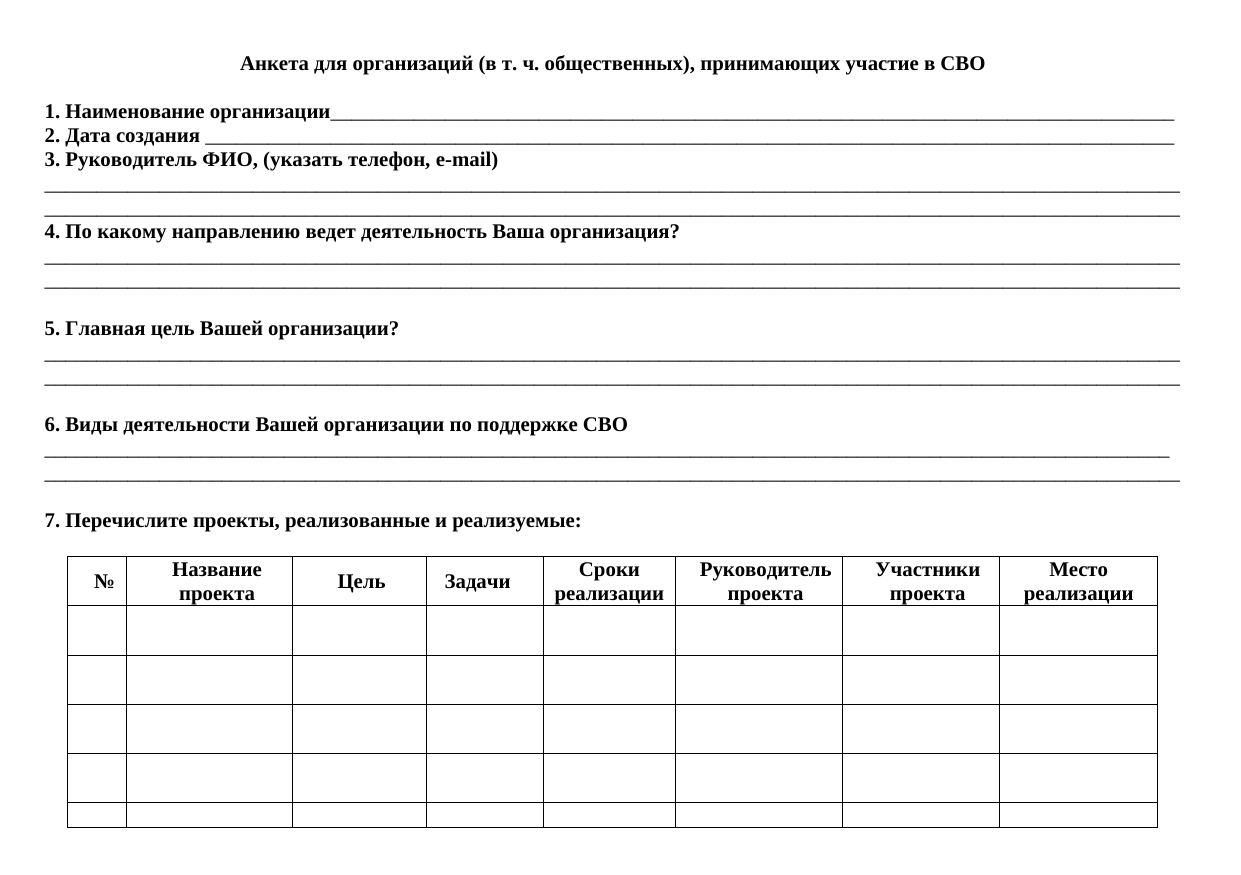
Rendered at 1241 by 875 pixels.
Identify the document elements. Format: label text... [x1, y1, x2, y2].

table_cell [676, 656, 842, 704]
list _____________________________________________________________________________________________________________ [44, 339, 1181, 364]
table_cell [293, 606, 426, 654]
table_header Руководитель проекта [676, 557, 842, 605]
list Руководитель ФИО, (указать телефон, e-mail) __________________________________________________________________________________________________________________________________________________________________________________________________________________________ [44, 147, 1181, 219]
table_cell [68, 656, 126, 704]
table_cell [676, 705, 842, 753]
table_cell [676, 803, 842, 827]
table_cell [127, 803, 292, 827]
table_cell [68, 606, 126, 654]
table_cell [544, 606, 675, 654]
list _____________________________________________________________________________________________________________ [44, 460, 1181, 484]
table_header Участники проекта [843, 557, 999, 605]
table_cell [68, 705, 126, 753]
table_cell [68, 754, 126, 802]
table_cell [544, 705, 675, 753]
table_cell [1000, 656, 1157, 704]
table_cell [544, 754, 675, 802]
table_cell [427, 656, 543, 704]
text Анкета для организаций (в т. ч. общественных), принимающих участие в СВО [44, 51, 1181, 75]
list По какому направлению ведет деятельность Ваша организация? [44, 219, 1181, 243]
table_header Сроки реализации [544, 557, 675, 605]
list Наименование организации_________________________________________________________________________________ [44, 99, 1181, 123]
table_cell [676, 606, 842, 654]
table_cell [843, 705, 999, 753]
list _____________________________________________________________________________________________________________ [44, 243, 1181, 267]
text _____________________________________________________________________________________________________________ [44, 267, 1181, 291]
table_cell [127, 606, 292, 654]
table_header № [68, 557, 126, 605]
table_cell [427, 754, 543, 802]
table_cell [843, 656, 999, 704]
table_cell [127, 754, 292, 802]
list Перечислите проекты, реализованные и реализуемые: [44, 508, 1181, 532]
table_header Цель [293, 557, 426, 605]
table_cell [843, 606, 999, 654]
table_header Название проекта [127, 557, 292, 605]
table_cell [676, 754, 842, 802]
table_cell [843, 803, 999, 827]
table_cell [293, 754, 426, 802]
table_cell [427, 606, 543, 654]
list Дата создания _____________________________________________________________________________________________ [44, 123, 1181, 147]
table_cell [127, 656, 292, 704]
list _____________________________________________________________________________________________________________ [44, 364, 1181, 388]
table_cell [1000, 803, 1157, 827]
table_header Место реализации [1000, 557, 1157, 605]
table_cell [427, 705, 543, 753]
list Виды деятельности Вашей организации по поддержке СВО ____________________________________________________________________________________________________________ [44, 412, 1181, 460]
table_header Задачи [427, 557, 543, 605]
table_cell [293, 803, 426, 827]
table_cell [68, 803, 126, 827]
list Главная цель Вашей организации? [44, 316, 1181, 339]
table_cell [544, 803, 675, 827]
table_cell [843, 754, 999, 802]
table_cell [293, 656, 426, 704]
table_cell [1000, 754, 1157, 802]
table_cell [1000, 705, 1157, 753]
table_cell [293, 705, 426, 753]
table_cell [427, 803, 543, 827]
table_cell [127, 705, 292, 753]
table_cell [544, 656, 675, 704]
table_cell [1000, 606, 1157, 654]
